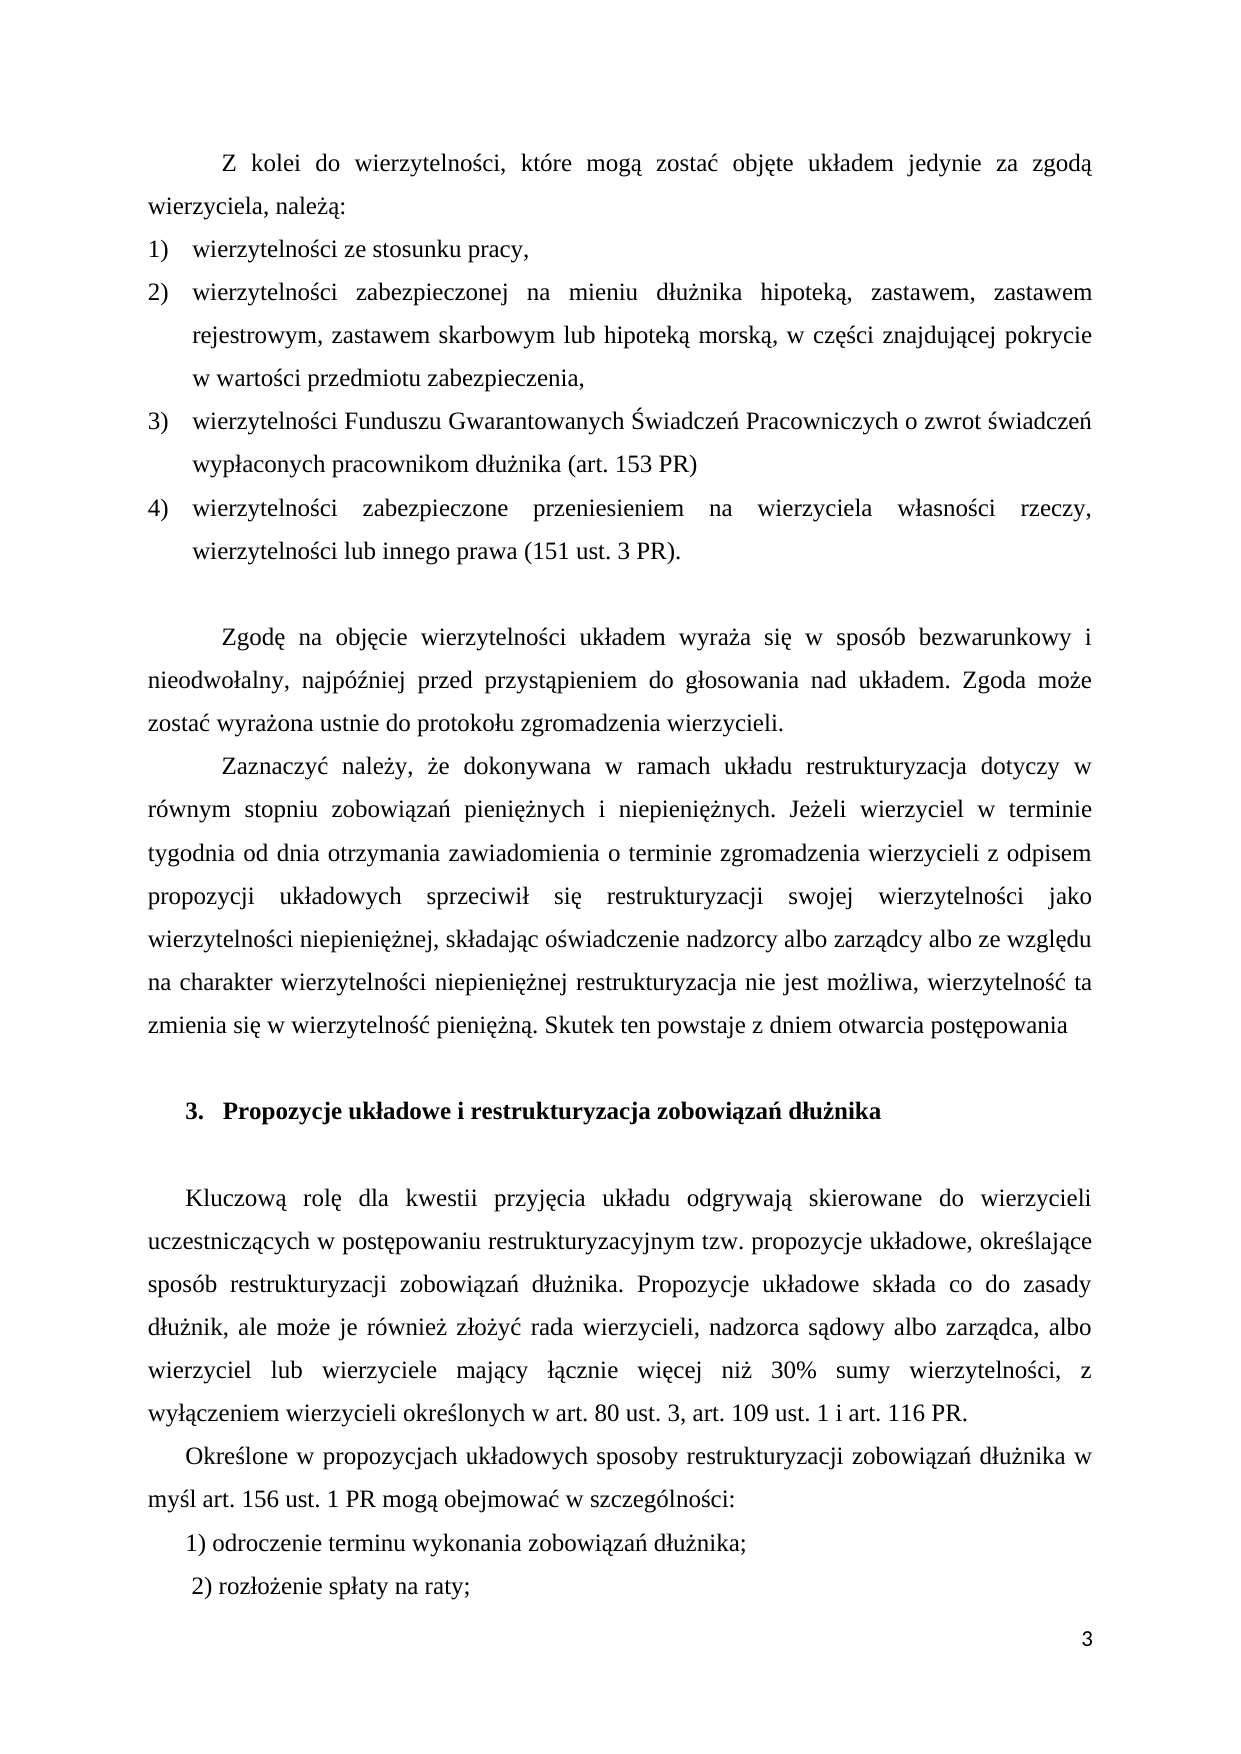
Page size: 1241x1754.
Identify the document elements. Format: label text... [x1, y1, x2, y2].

list wierzytelności zabezpieczonej na mieniu dłużnika hipoteką, zastawem, zastawem rejestrowym, zastawem skarbowym lub hipoteką morską, w części znajdującej pokrycie w wartości przedmiotu zabezpieczenia, [148, 277, 1093, 392]
list wierzytelności Funduszu Gwarantowanych Świadczeń Pracowniczych o zwrot świadczeń wypłaconych pracownikom dłużnika (art. 153 PR) [148, 406, 1093, 478]
text Kluczową rolę dla kwestii przyjęcia układu odgrywają skierowane do wierzycieli uczestniczących w postępowaniu restrukturyzacyjnym tzw. propozycje układowe, określające sposób restrukturyzacji zobowiązań dłużnika. Propozycje układowe składa co do zasady dłużnik, ale może je również złożyć rada wierzycieli, nadzorca sądowy albo zarządca, albo wierzyciel lub wierzyciele mający łącznie więcej niż 30% sumy wierzytelności, z wyłączeniem wierzycieli określonych w art. 80 ust. 3, art. 109 ust. 1 i art. 116 PR. [148, 1183, 1093, 1427]
text Zgodę na objęcie wierzytelności układem wyraża się w sposób bezwarunkowy i nieodwołalny, najpóźniej przed przystąpieniem do głosowania nad układem. Zgoda może zostać wyrażona ustnie do protokołu zgromadzenia wierzycieli. [148, 622, 1093, 737]
text Z kolei do wierzytelności, które mogą zostać objęte układem jedynie za zgodą wierzyciela, należą: [148, 148, 1093, 219]
text 2) rozłożenie spłaty na raty; [148, 1571, 1093, 1599]
list Propozycje układowe i restrukturyzacja zobowiązań dłużnika [185, 1096, 1093, 1125]
list wierzytelności ze stosunku pracy, [148, 234, 1093, 263]
text Zaznaczyć należy, że dokonywana w ramach układu restrukturyzacja dotyczy w równym stopniu zobowiązań pieniężnych i niepieniężnych. Jeżeli wierzyciel w terminie tygodnia od dnia otrzymania zawiadomienia o terminie zgromadzenia wierzycieli z odpisem propozycji układowych sprzeciwił się restrukturyzacji swojej wierzytelności jako wierzytelności niepieniężnej, składając oświadczenie nadzorcy albo zarządcy albo ze względu na charakter wierzytelności niepieniężnej restrukturyzacja nie jest możliwa, wierzytelność ta zmienia się w wierzytelność pieniężną. Skutek ten powstaje z dniem otwarcia postępowania [148, 751, 1093, 1039]
text Określone w propozycjach układowych sposoby restrukturyzacji zobowiązań dłużnika w myśl art. 156 ust. 1 PR mogą obejmować w szczególności: [148, 1441, 1093, 1513]
text 1) odroczenie terminu wykonania zobowiązań dłużnika; [148, 1528, 1093, 1556]
list wierzytelności zabezpieczone przeniesieniem na wierzyciela własności rzeczy, wierzytelności lub innego prawa (151 ust. 3 PR). [148, 493, 1093, 564]
